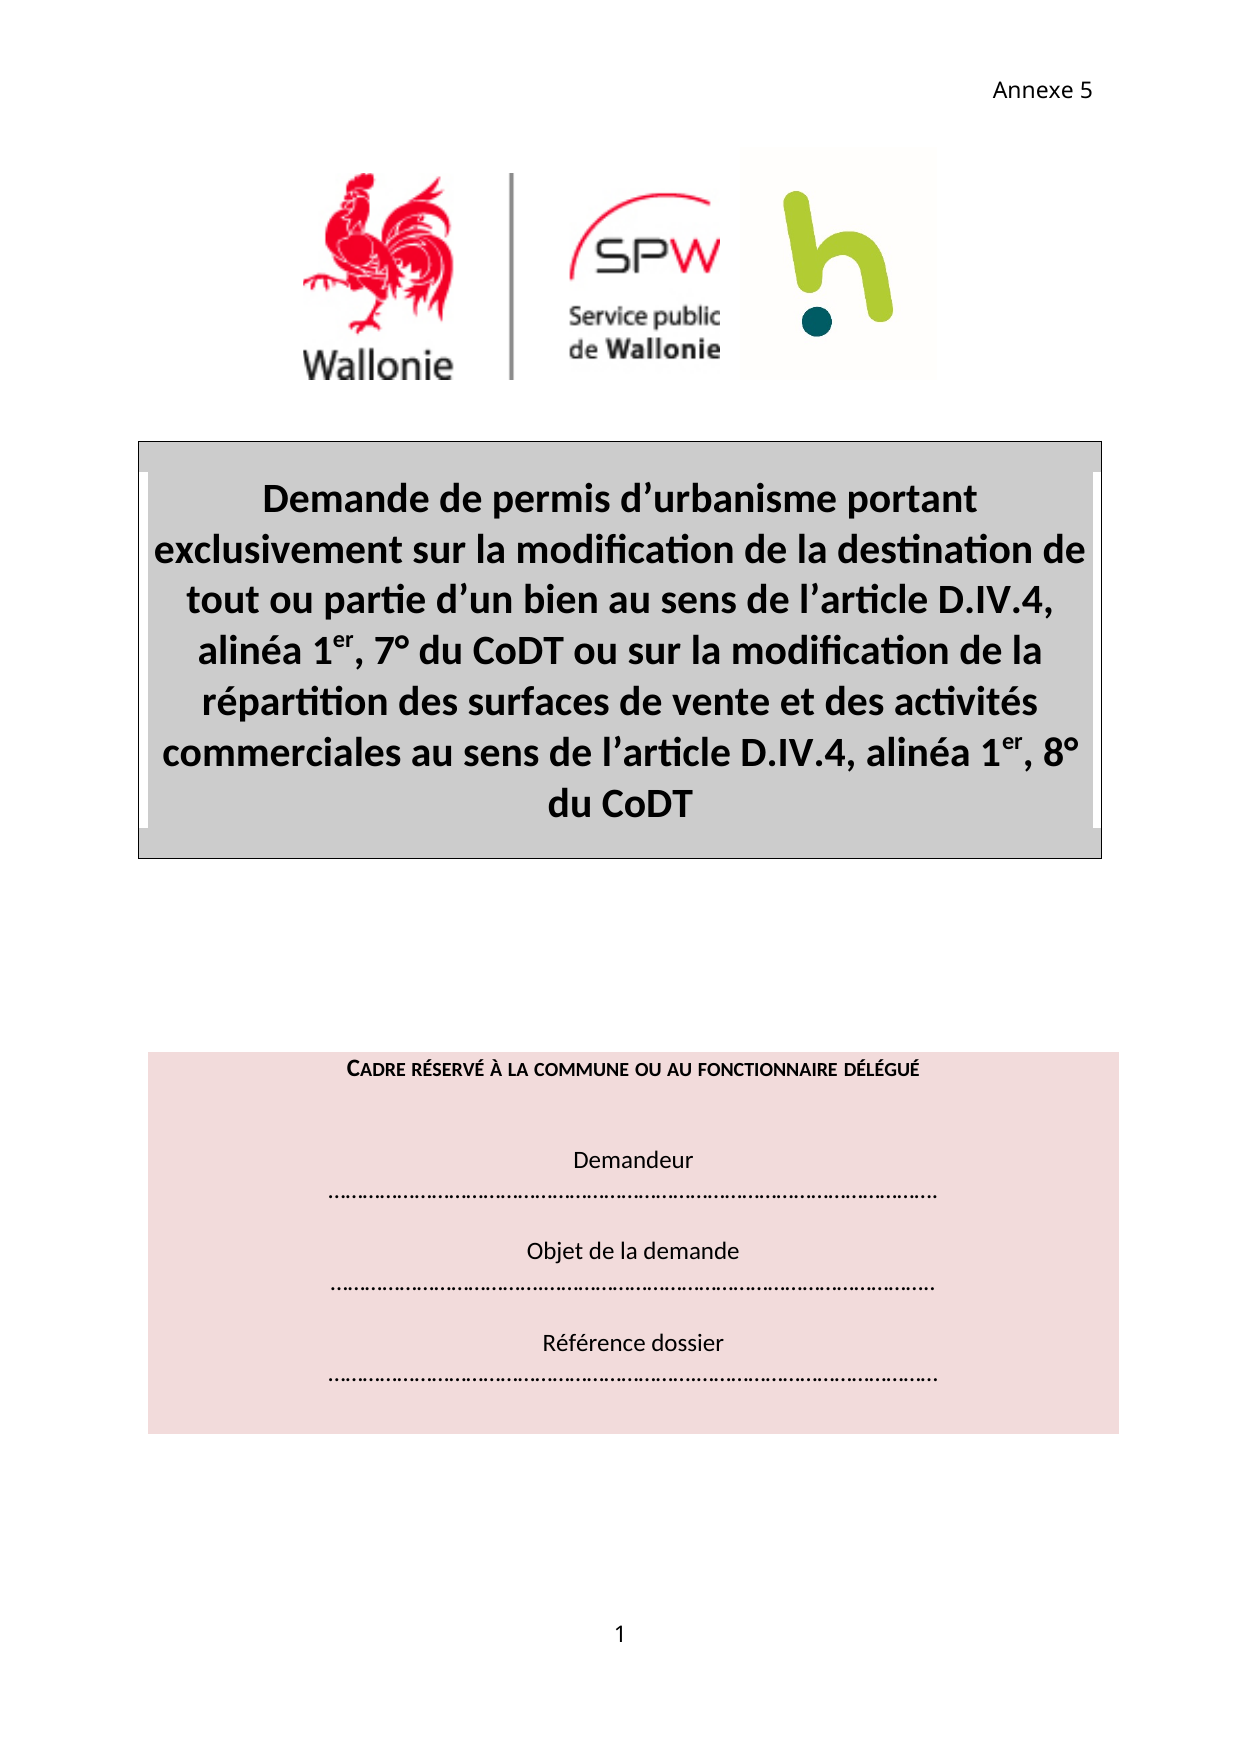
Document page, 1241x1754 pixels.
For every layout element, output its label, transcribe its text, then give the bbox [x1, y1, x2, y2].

table_header Cadre réservé à la commune ou au fonctionnaire délégué Demandeur ……………………………………………………………………………………………. Objet de la demande ……………………………….………………………………………………………….. Référence dossier ……………………………………………………….…………………………………… [148, 1052, 1119, 1434]
text Demande de permis d’urbanisme portant exclusivement sur la modification de la destination de tout ou partie d’un bien au sens de l’article D.IV.4, alinéa 1er, 7° du CoDT ou sur la modification de la répartition des surfaces de vente et des activités commerciales au sens de l’article D.IV.4, alinéa 1er, 8° du CoDT [148, 472, 1093, 824]
picture [739, 147, 937, 380]
picture [303, 173, 720, 380]
